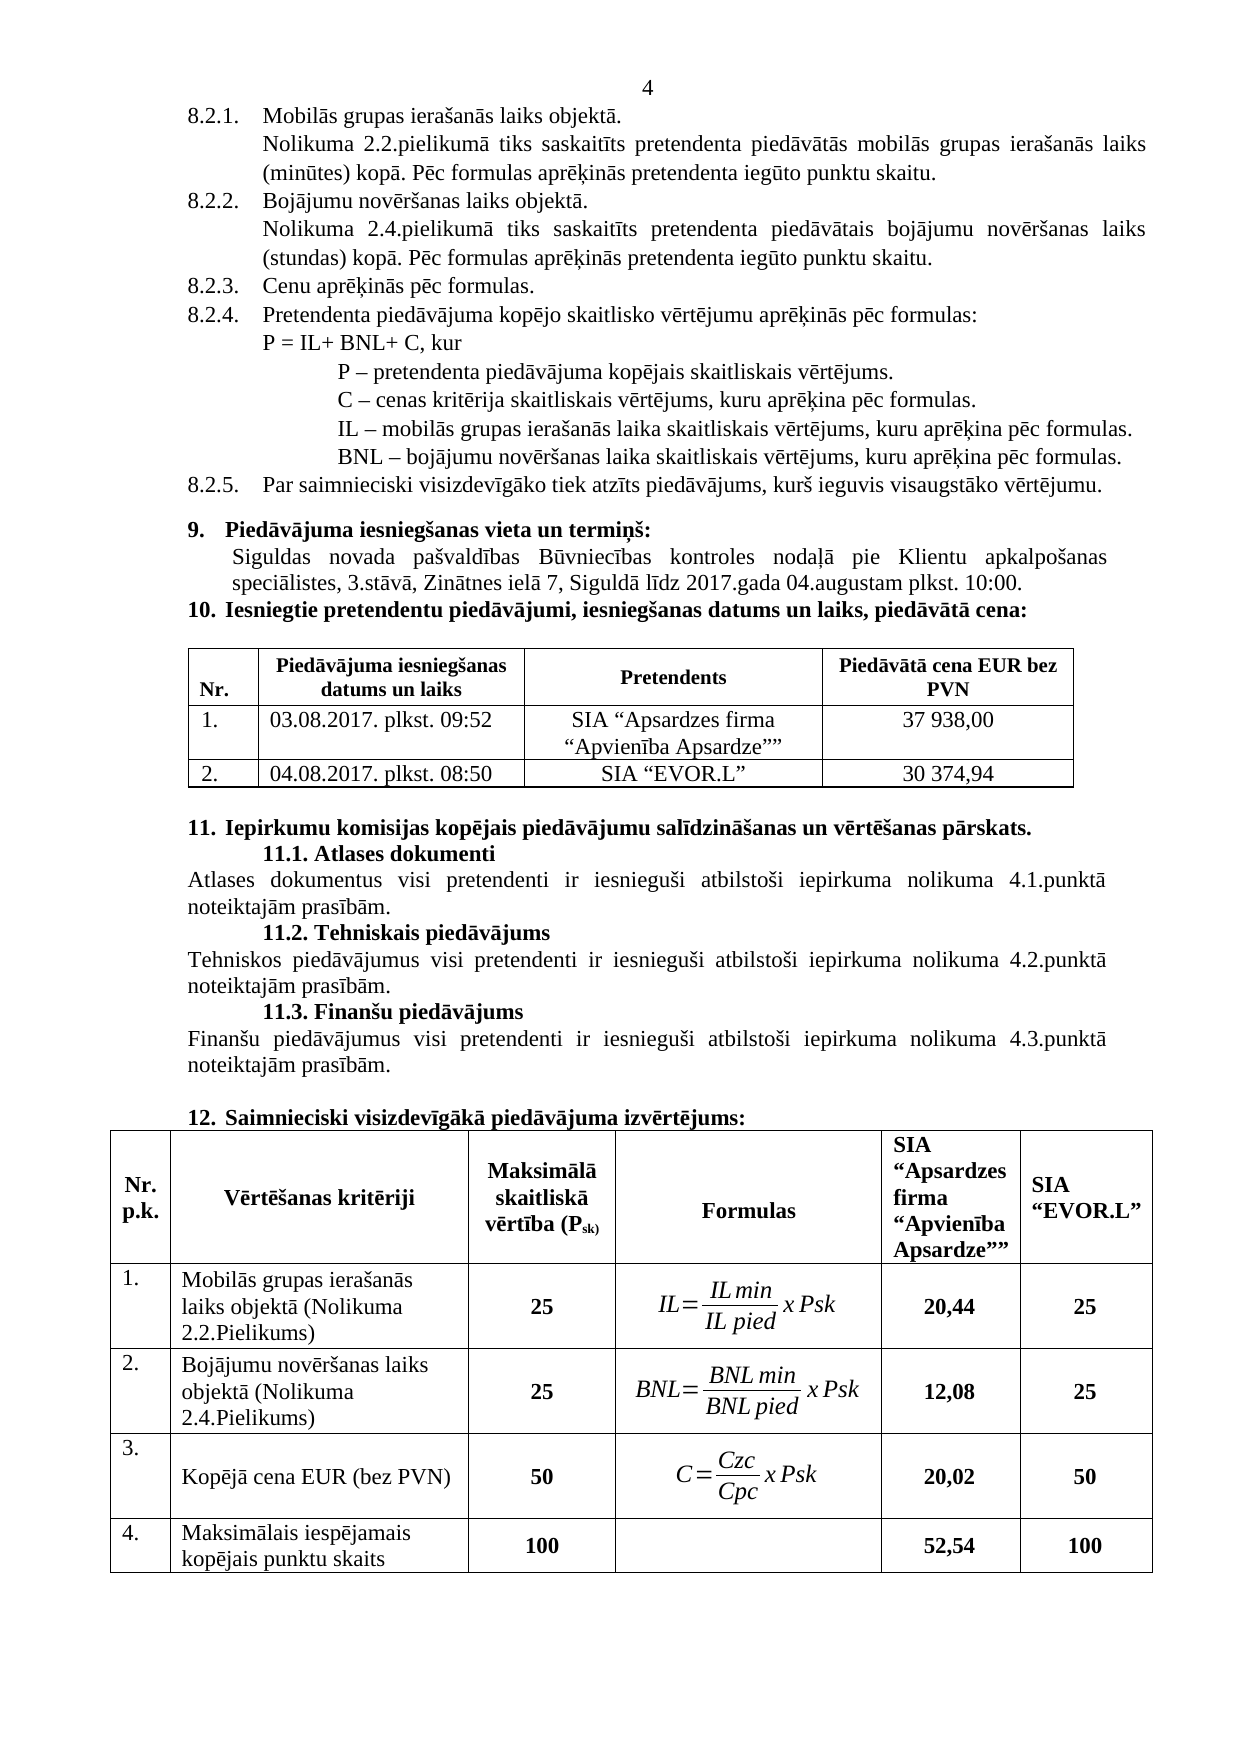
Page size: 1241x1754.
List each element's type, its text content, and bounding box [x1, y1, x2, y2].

table_cell SIA “Apsardzes firma “Apvienība Apsardze”” [525, 706, 822, 759]
list Iepirkumu komisijas kopējais piedāvājumu salīdzināšanas un vērtēšanas pārskats. [187, 814, 1107, 840]
text Finanšu piedāvājumus visi pretendenti ir iesnieguši atbilstoši iepirkuma nolikuma 4.3.punktā noteiktajām prasībām. [187, 1025, 1107, 1077]
list IL – mobilās grupas ierašanās laika skaitliskais vērtējums, kuru aprēķina pēc formulas. [262, 414, 1147, 441]
list Iesniegtie pretendentu piedāvājumi, iesniegšanas datums un laiks, piedāvātā cena: [187, 596, 1107, 622]
table_cell [189, 760, 258, 786]
table_cell 12,08 [882, 1349, 1020, 1433]
table_cell 2. [111, 1349, 170, 1433]
table_header Piedāvātā cena bez PVN [823, 649, 1073, 705]
table_cell Maksimālais iespējamais kopējais punktu skaits [171, 1519, 468, 1572]
list C – cenas kritērija skaitliskais vērtējums, kuru aprēķina pēc formulas. [262, 386, 1147, 412]
table_cell 25 [469, 1349, 615, 1433]
table_cell Mobilās grupas ierašanās laiks objektā (Nolikuma 2.2.Pielikums) [171, 1264, 468, 1348]
table_cell 100 [1021, 1519, 1152, 1572]
list Saimnieciski visizdevīgākā piedāvājuma izvērtējums: [187, 1104, 1107, 1130]
list Pretendenta piedāvājuma kopējo skaitlisko vērtējumu aprēķinās pēc formulas: [187, 301, 1147, 327]
table_cell 20,44 [882, 1264, 1020, 1348]
table_cell 100 [469, 1519, 615, 1572]
table_header SIA “EVOR.L” [1021, 1131, 1152, 1263]
table_cell [189, 706, 258, 759]
table_cell 4. [111, 1519, 170, 1572]
list Nolikuma 2.2.pielikumā tiks saskaitīts pretendenta piedāvātās mobilās grupas ierašanās laiks (minūtes) kopā. Pēc formulas aprēķinās pretendenta iegūto punktu skaitu. [262, 130, 1147, 185]
table_cell 04.08.2017. plkst. 08:50 [259, 760, 524, 786]
text Tehniskos piedāvājumus visi pretendenti ir iesnieguši atbilstoši iepirkuma nolikuma 4.2.punktā noteiktajām prasībām. [187, 946, 1107, 998]
table_cell Kopējā cena EUR (bez PVN) [171, 1434, 468, 1518]
table_header Pretendents [525, 649, 822, 705]
text 11.3. Finanšu piedāvājums [225, 998, 1107, 1025]
table_cell 52,54 [882, 1519, 1020, 1572]
table_cell 50 [469, 1434, 615, 1518]
table_cell 25 [1021, 1349, 1152, 1433]
list Nolikuma 2.4.pielikumā tiks saskaitīts pretendenta piedāvātais bojājumu novēršanas laiks (stundas) kopā. Pēc formulas aprēķinās pretendenta iegūto punktu skaitu. [262, 216, 1147, 270]
table_cell 3. [111, 1434, 170, 1518]
table_cell 25 [469, 1264, 615, 1348]
table_cell 30 374,94 [823, 760, 1073, 786]
table_header Formulas [616, 1131, 881, 1263]
list Piedāvājuma iesniegšanas vieta un termiņš: [187, 517, 1107, 543]
table_header SIA “Apsardzes firma “Apvienība Apsardze”” [882, 1131, 1020, 1263]
table_header Maksimālā skaitliskā vērtība (Psk) [469, 1131, 615, 1263]
table_cell [616, 1264, 881, 1348]
list Mobilās grupas ierašanās laiks objektā. [187, 102, 1147, 128]
text 11.2. Tehniskais piedāvājums [225, 919, 1107, 946]
table_cell Bojājumu novēršanas laiks objektā (Nolikuma 2.4.Pielikums) [171, 1349, 468, 1433]
list P = IL+ BNL+ C, kur [262, 329, 1147, 356]
table_cell [616, 1434, 881, 1518]
table_header Piedāvājuma iesniegšanas datums un laiks [259, 649, 524, 705]
text 11.1. Atlases dokumenti [187, 840, 1107, 867]
table_cell 25 [1021, 1264, 1152, 1348]
table_cell 03.08.2017. plkst. 09:52 [259, 706, 524, 759]
table_cell 50 [1021, 1434, 1152, 1518]
list Par saimnieciski visizdevīgāko tiek atzīts piedāvājums, kurš ieguvis visaugstāko vērtējumu. [187, 471, 1147, 498]
list Cenu aprēķinās pēc formulas. [187, 272, 1147, 299]
table_header Nr. [189, 649, 258, 705]
list Bojājumu novēršanas laiks objektā. [187, 187, 1147, 213]
text Atlases dokumentus visi pretendenti ir iesnieguši atbilstoši iepirkuma nolikuma 4.1.punktā noteiktajām prasībām. [187, 867, 1107, 919]
list BNL – bojājumu novēršanas laika skaitliskais vērtējums, kuru aprēķina pēc formulas. [262, 443, 1147, 469]
table_cell 20,02 [882, 1434, 1020, 1518]
table_cell 37 938,00 [823, 706, 1073, 759]
table_cell [616, 1519, 881, 1572]
table_header Vērtēšanas kritēriji [171, 1131, 468, 1263]
table_cell SIA “EVOR.L” [525, 760, 822, 786]
list P – pretendenta piedāvājuma kopējais skaitliskais vērtējums. [262, 358, 1147, 384]
table_cell 1. [111, 1264, 170, 1348]
table_header Nr. p.k. [111, 1131, 170, 1263]
text Siguldas novada pašvaldības Būvniecības kontroles nodaļā pie Klientu apkalpošanas speciālistes, 3.stāvā, Zinātnes ielā 7, Siguldā līdz 2017.gada 04.augustam plkst. 10:00. [232, 543, 1107, 596]
table_cell [616, 1349, 881, 1433]
